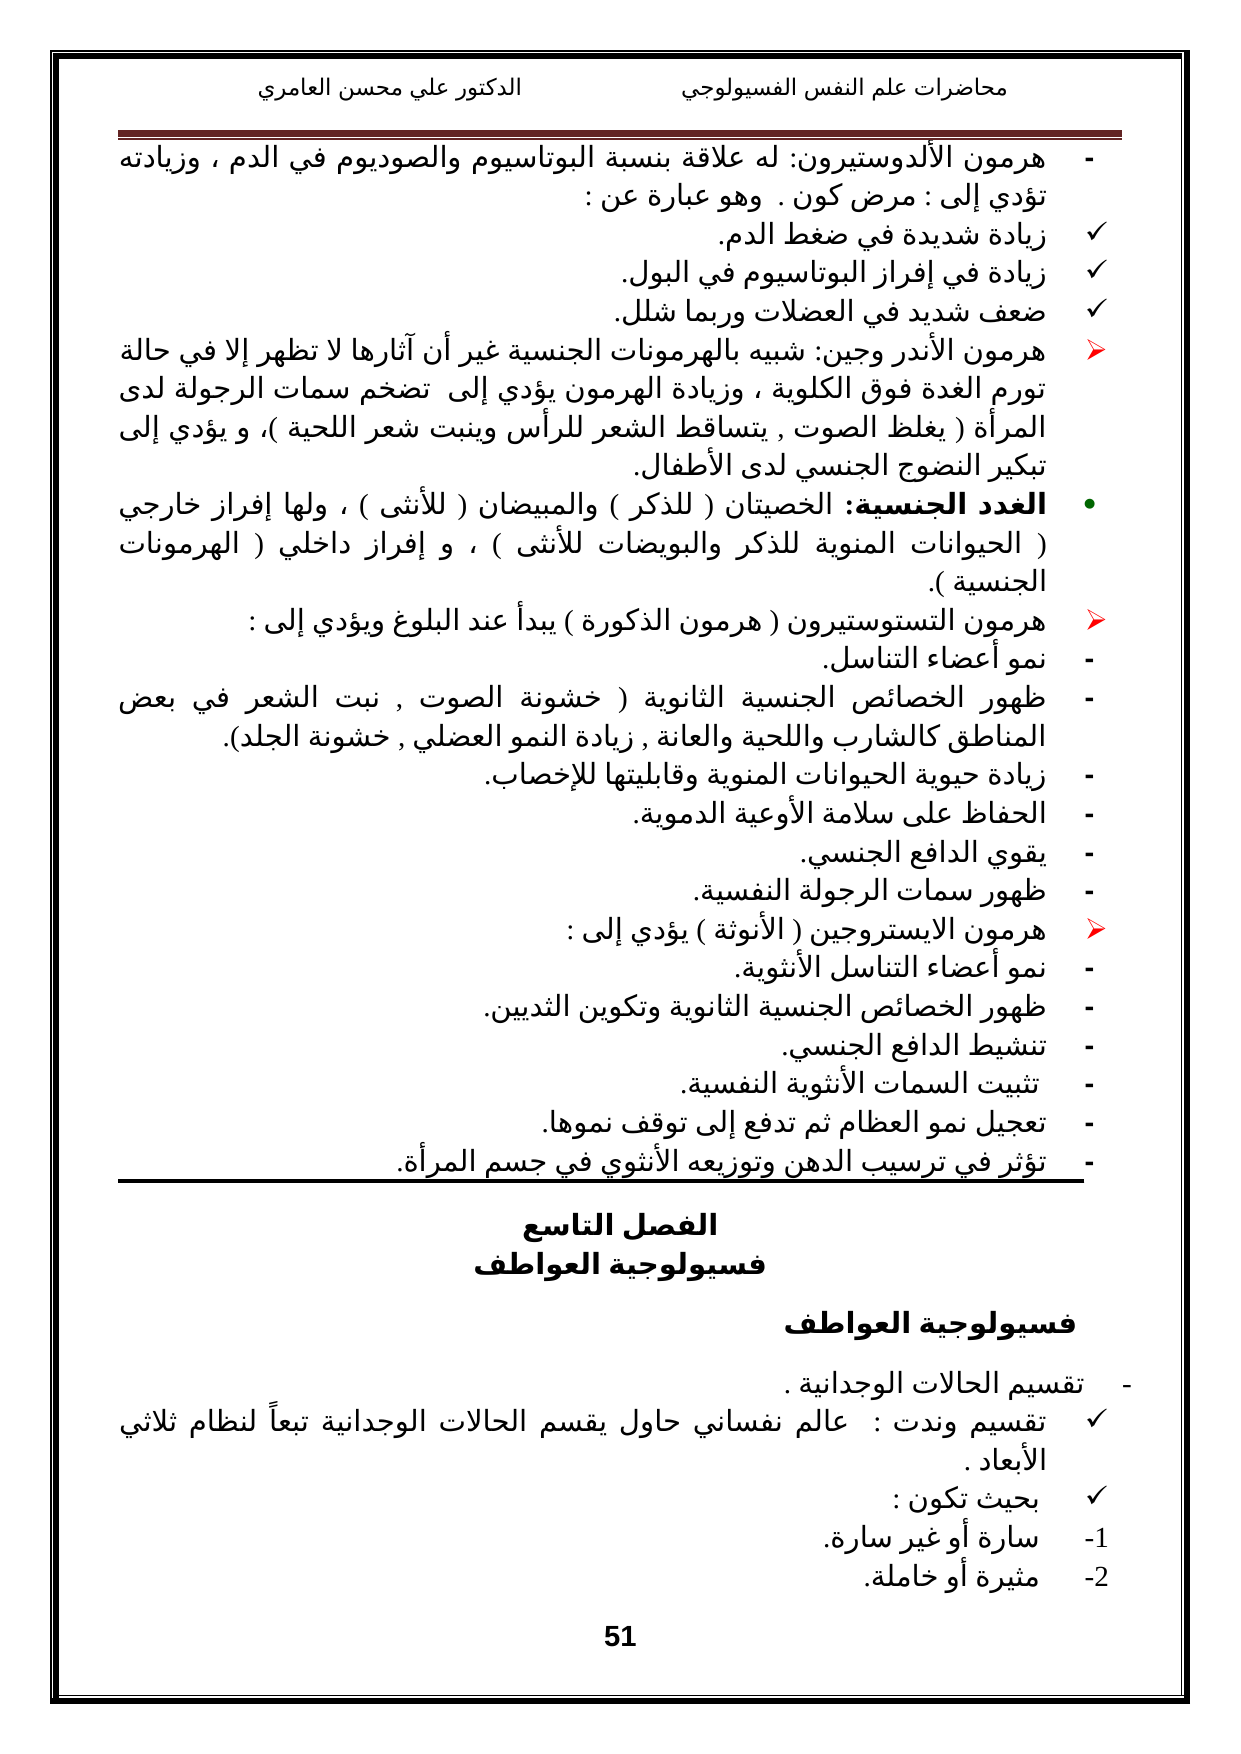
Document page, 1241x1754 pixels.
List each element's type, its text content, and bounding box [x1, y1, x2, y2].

list تثبيت السمات الأنثوية النفسية. [118, 1066, 1084, 1100]
list هرمون الايستروجين ( الأنوثة ) يؤدي إلى : [118, 912, 1084, 946]
list ظهور الخصائص الجنسية الثانوية وتكوين الثديين. [118, 989, 1084, 1023]
list زيادة شديدة في ضغط الدم. [118, 217, 1084, 251]
list تؤثر في ترسيب الدهن وتوزيعه الأنثوي في جسم المرأة. [118, 1144, 1084, 1179]
list هرمون الأندر وجين: شبيه بالهرمونات الجنسية غير أن آثارها لا تظهر إلا في حالة تورم الغدة فوق الكلوية ، وزيادة الهرمون يؤدي إلى تضخم سمات الرجولة لدى المرأة ( يغلظ الصوت , يتساقط الشعر للرأس وينبت شعر اللحية )، و يؤدي إلى تبكير النضوج الجنسي لدى الأطفال. [118, 333, 1084, 482]
list هرمون التستوستيرون ( هرمون الذكورة ) يبدأ عند البلوغ ويؤدي إلى : [118, 603, 1084, 636]
list ظهور الخصائص الجنسية الثانوية ( خشونة الصوت , نبت الشعر في بعض المناطق كالشارب واللحية والعانة , زيادة النمو العضلي , خشونة الجلد). [118, 680, 1084, 752]
text فسيولوجية العواطف [118, 1306, 1084, 1340]
list نمو أعضاء التناسل. [118, 641, 1084, 675]
list ظهور سمات الرجولة النفسية. [118, 873, 1084, 907]
list هرمون الألدوستيرون: له علاقة بنسبة البوتاسيوم والصوديوم في الدم ، وزيادته تؤدي إلى : مرض كون . وهو عبارة عن : [118, 140, 1084, 212]
list تقسيم وندت : عالم نفساني حاول يقسم الحالات الوجدانية تبعاً لنظام ثلاثي الأبعاد . [118, 1404, 1084, 1476]
text الفصل التاسع فسيولوجية العواطف [118, 1208, 1122, 1281]
list نمو أعضاء التناسل الأنثوية. [118, 951, 1084, 984]
list مثيرة أو خاملة. [118, 1559, 1084, 1592]
list بحيث تكون : [118, 1481, 1084, 1515]
list ضعف شديد في العضلات وربما شلل. [118, 294, 1084, 328]
list الحفاظ على سلامة الأوعية الدموية. [118, 796, 1084, 829]
list تنشيط الدافع الجنسي. [118, 1028, 1084, 1061]
list تقسيم الحالات الوجدانية . [118, 1366, 1122, 1399]
list الغدد الجنسية: الخصيتان ( للذكر ) والمبيضان ( للأنثى ) ، ولها إفراز خارجي ( الحيوانات المنوية للذكر والبويضات للأنثى ) ، و إفراز داخلي ( الهرمونات الجنسية ). [118, 487, 1084, 598]
list يقوي الدافع الجنسي. [118, 834, 1084, 868]
list زيادة حيوية الحيوانات المنوية وقابليتها للإخصاب. [118, 757, 1084, 791]
list تعجيل نمو العظام ثم تدفع إلى توقف نموها. [118, 1105, 1084, 1139]
list زيادة في إفراز البوتاسيوم في البول. [118, 256, 1084, 289]
list سارة أو غير سارة. [118, 1520, 1084, 1554]
